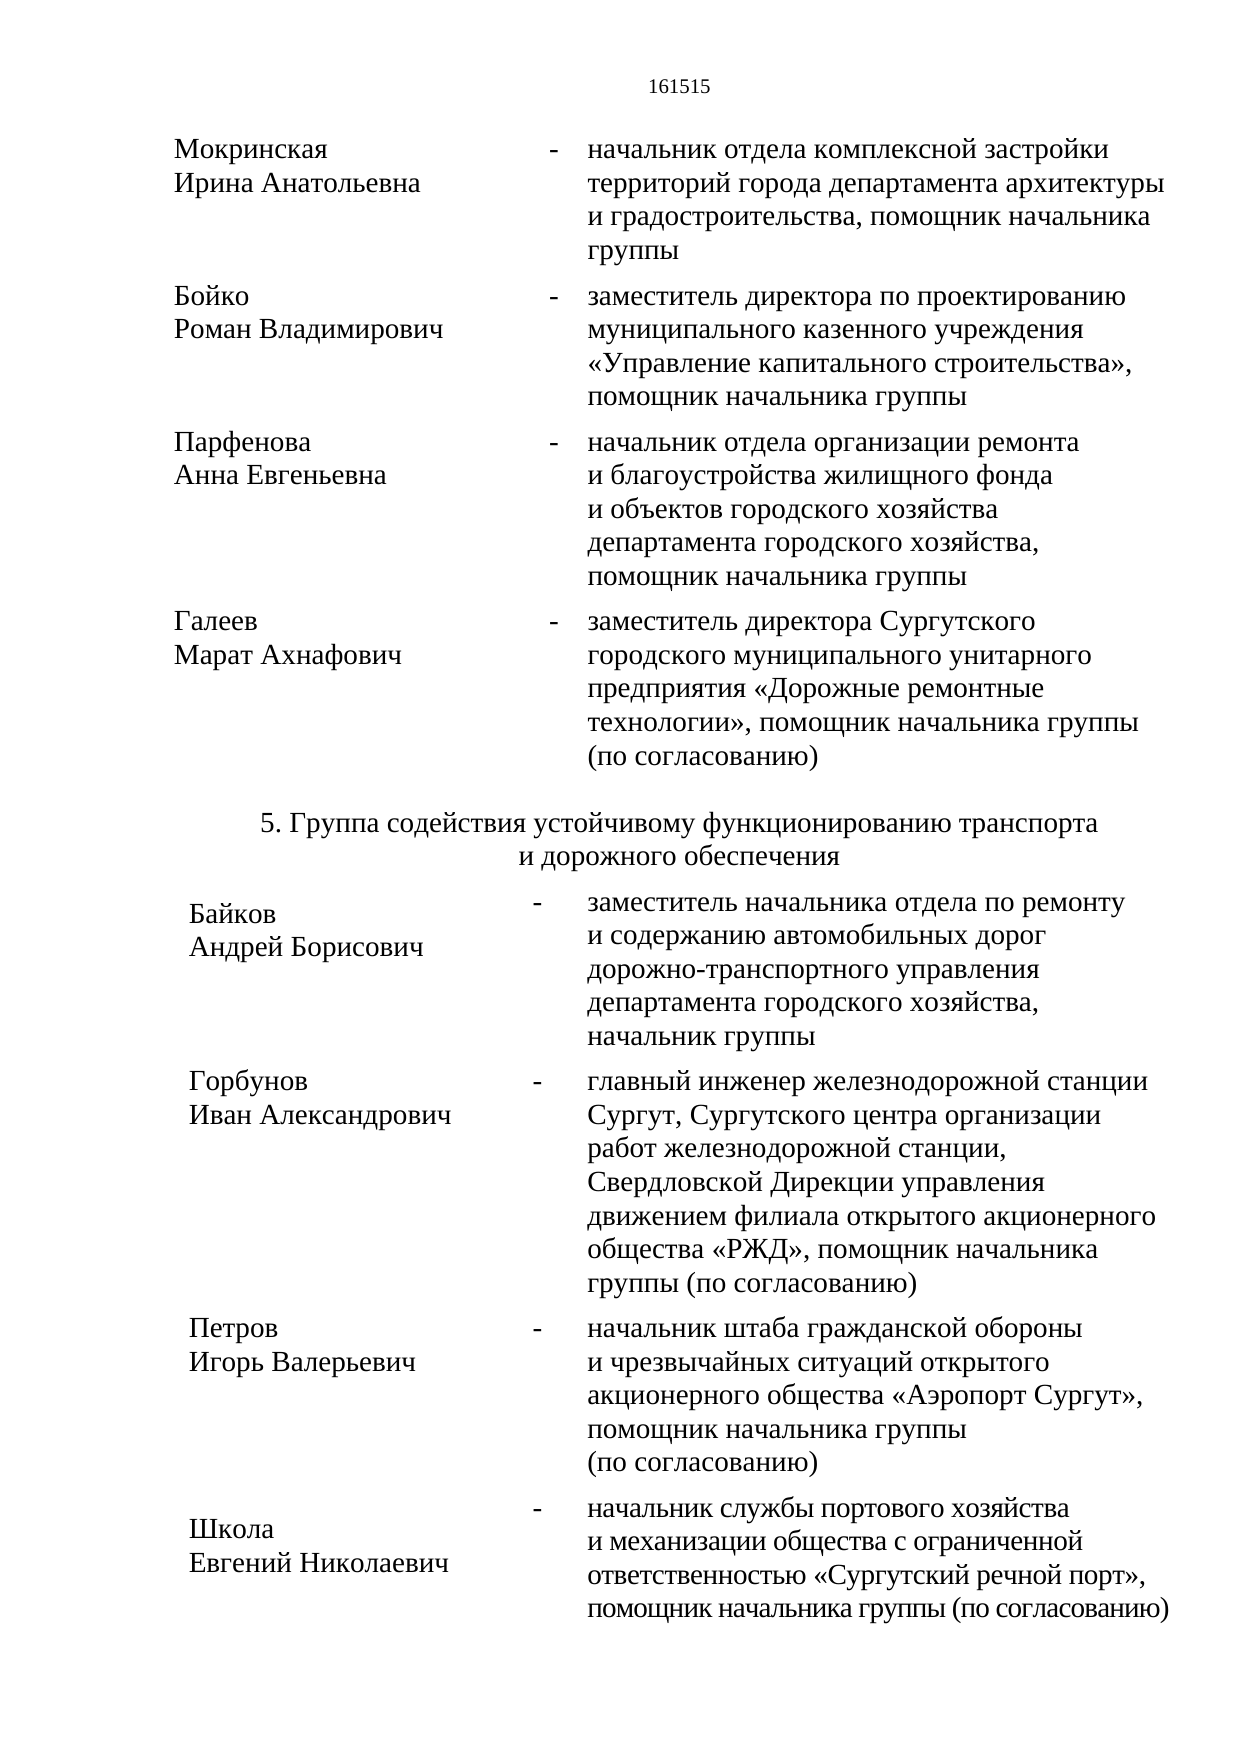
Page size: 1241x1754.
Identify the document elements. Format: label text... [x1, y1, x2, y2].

table_cell Галеев Марат Ахнафович [163, 591, 531, 771]
table_cell заместитель директора Сургутского городского муниципального унитарного предприятия «Дорожные ремонтные технологии», помощник начальника группы (по согласованию) [576, 591, 1181, 771]
table_cell - [531, 591, 576, 771]
table_cell начальник штаба гражданской обороны и чрезвычайных ситуаций открытого акционерного общества «Аэропорт Сургут», помощник начальника группы (по согласованию) [576, 1298, 1181, 1478]
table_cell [576, 131, 1181, 266]
table_cell - [499, 1051, 576, 1298]
table_header - [499, 884, 576, 1051]
table_cell Парфенова Анна Евгеньевна [163, 412, 531, 591]
table_cell Горбунов Иван Александрович [177, 1051, 498, 1298]
table_cell - [531, 131, 576, 266]
table_cell Петров Игорь Валерьевич [177, 1298, 498, 1478]
table_cell Бойко Роман Владимирович [163, 266, 531, 412]
list и дорожного обеспечения [177, 838, 1181, 872]
table_header заместитель начальника отдела по ремонту и содержанию автомобильных дорог дорожно-транспортного управления департамента городского хозяйства, начальник группы [576, 884, 1181, 1051]
table_cell заместитель директора по проектированию муниципального казенного учреждения «Управление капитального строительства», помощник начальника группы [576, 266, 1181, 412]
table_cell - [531, 266, 576, 412]
table_cell - [531, 412, 576, 591]
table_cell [576, 1478, 1181, 1624]
table_cell начальник отдела организации ремонта и благоустройства жилищного фонда и объектов городского хозяйства департамента городского хозяйства, помощник начальника группы [576, 412, 1181, 591]
table_cell - [499, 1298, 576, 1478]
table_header Байков Андрей Борисович [177, 884, 498, 1051]
table_cell главный инженер железнодорожной станции Сургут, Сургутского центра организации работ железнодорожной станции, Свердловской Дирекции управления движением филиала открытого акционерного общества «РЖД», помощник начальника группы (по согласованию) [576, 1051, 1181, 1298]
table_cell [177, 1478, 498, 1624]
list 5. Группа содействия устойчивому функционированию транспорта [177, 805, 1181, 838]
table_cell - [499, 1478, 576, 1624]
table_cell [163, 131, 531, 266]
